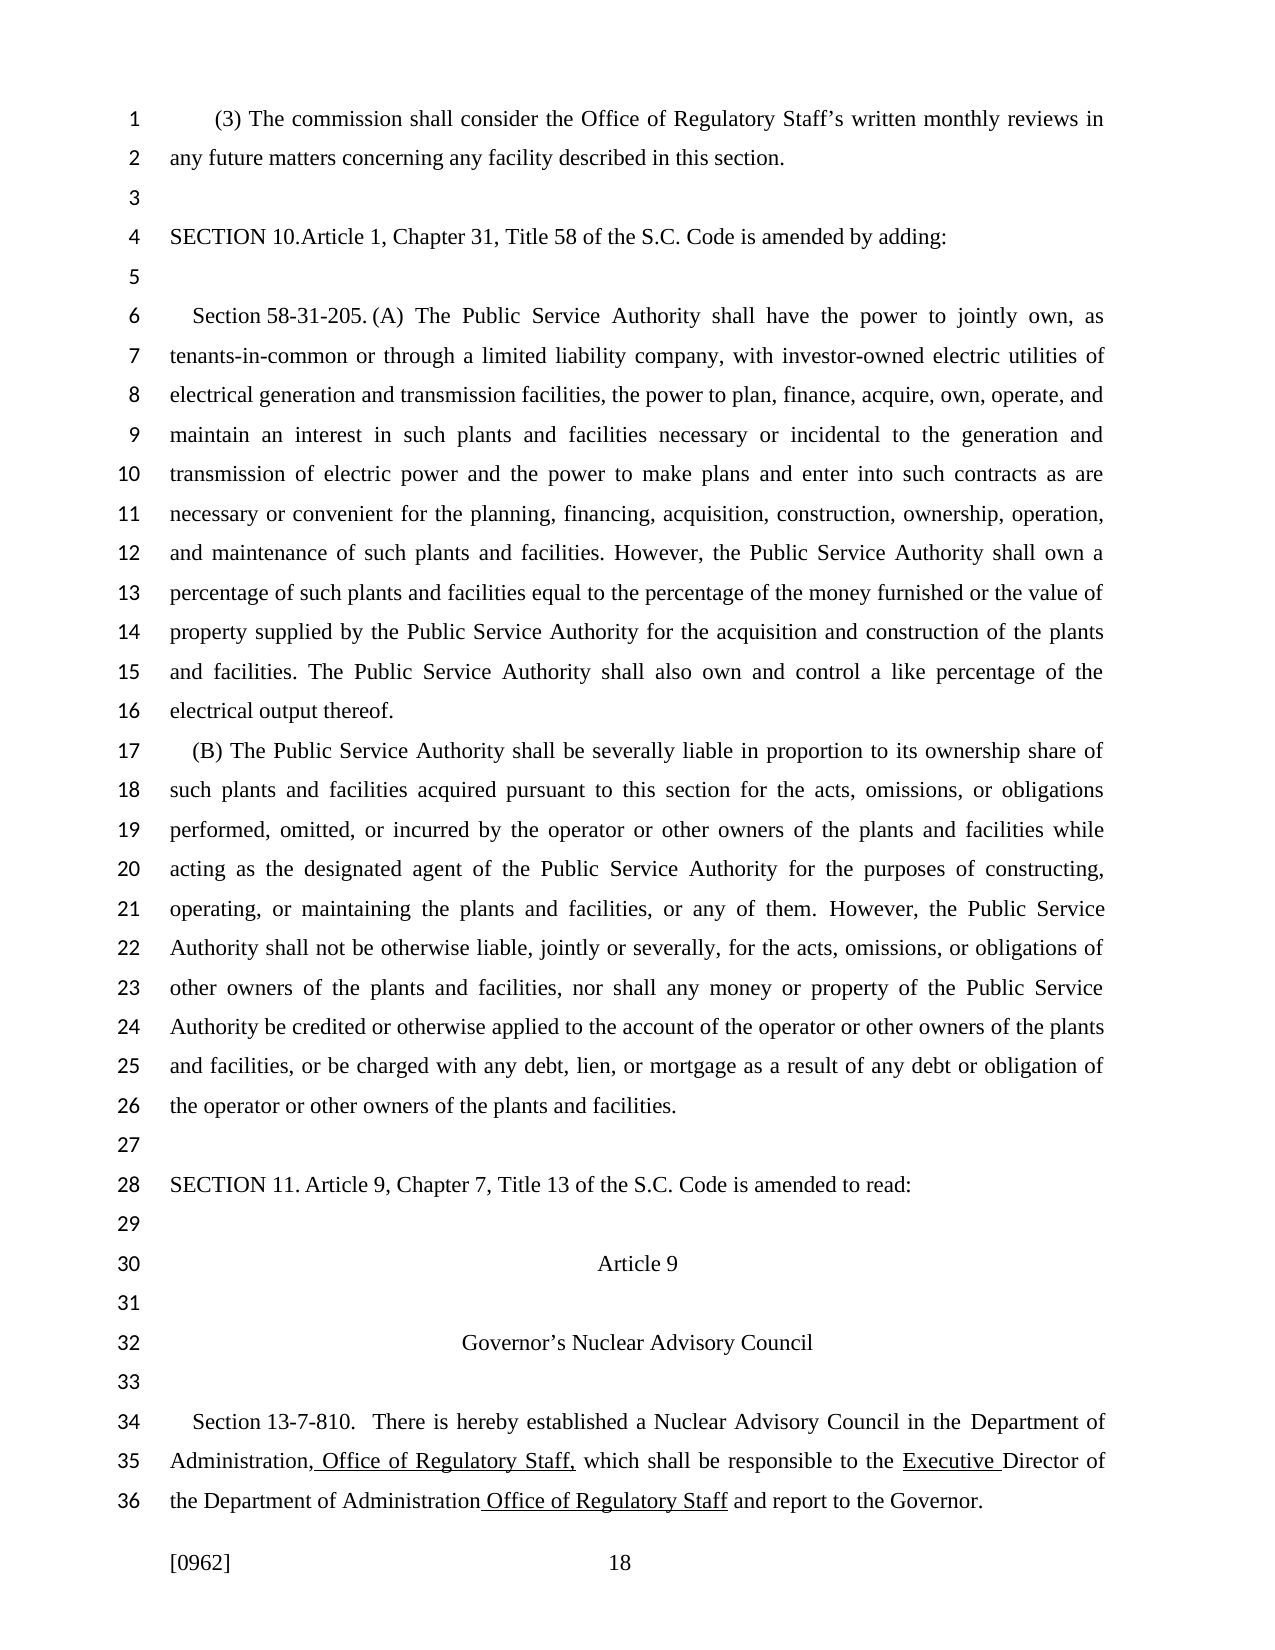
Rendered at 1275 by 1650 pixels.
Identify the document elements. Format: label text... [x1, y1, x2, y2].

text SECTION 11. Article 9, Chapter 7, Title 13 of the S.C. Code is amended to read: [169, 1171, 1106, 1197]
text (3) The commission shall consider the Office of Regulatory Staff’s written monthly reviews in any future matters concerning any facility described in this section. [169, 105, 1106, 171]
text Governor’s Nuclear Advisory Council [169, 1329, 1106, 1355]
text Article 9 [169, 1250, 1106, 1276]
text SECTION 10.Article 1, Chapter 31, Title 58 of the S.C. Code is amended by adding: [169, 223, 1106, 250]
text Section 13-7-810. There is hereby established a Nuclear Advisory Council in the Department of Administration, Office of Regulatory Staff, which shall be responsible to the Executive Director of the Department of Administration Office of Regulatory Staff and report to the Governor. [169, 1408, 1106, 1513]
text Section 58-31-205. (A) The Public Service Authority shall have the power to jointly own, as tenants-in-common or through a limited liability company, with investor-owned electric utilities of electrical generation and transmission facilities, the power to plan, finance, acquire, own, operate, and maintain an interest in such plants and facilities necessary or incidental to the generation and transmission of electric power and the power to make plans and enter into such contracts as are necessary or convenient for the planning, financing, acquisition, construction, ownership, operation, and maintenance of such plants and facilities. However, the Public Service Authority shall own a percentage of such plants and facilities equal to the percentage of the money furnished or the value of property supplied by the Public Service Authority for the acquisition and construction of the plants and facilities. The Public Service Authority shall also own and control a like percentage of the electrical output thereof. [169, 302, 1106, 723]
text (B) The Public Service Authority shall be severally liable in proportion to its ownership share of such plants and facilities acquired pursuant to this section for the acts, omissions, or obligations performed, omitted, or incurred by the operator or other owners of the plants and facilities while acting as the designated agent of the Public Service Authority for the purposes of constructing, operating, or maintaining the plants and facilities, or any of them. However, the Public Service Authority shall not be otherwise liable, jointly or severally, for the acts, omissions, or obligations of other owners of the plants and facilities, nor shall any money or property of the Public Service Authority be credited or otherwise applied to the account of the operator or other owners of the plants and facilities, or be charged with any debt, lien, or mortgage as a result of any debt or obligation of the operator or other owners of the plants and facilities. [169, 737, 1106, 1118]
